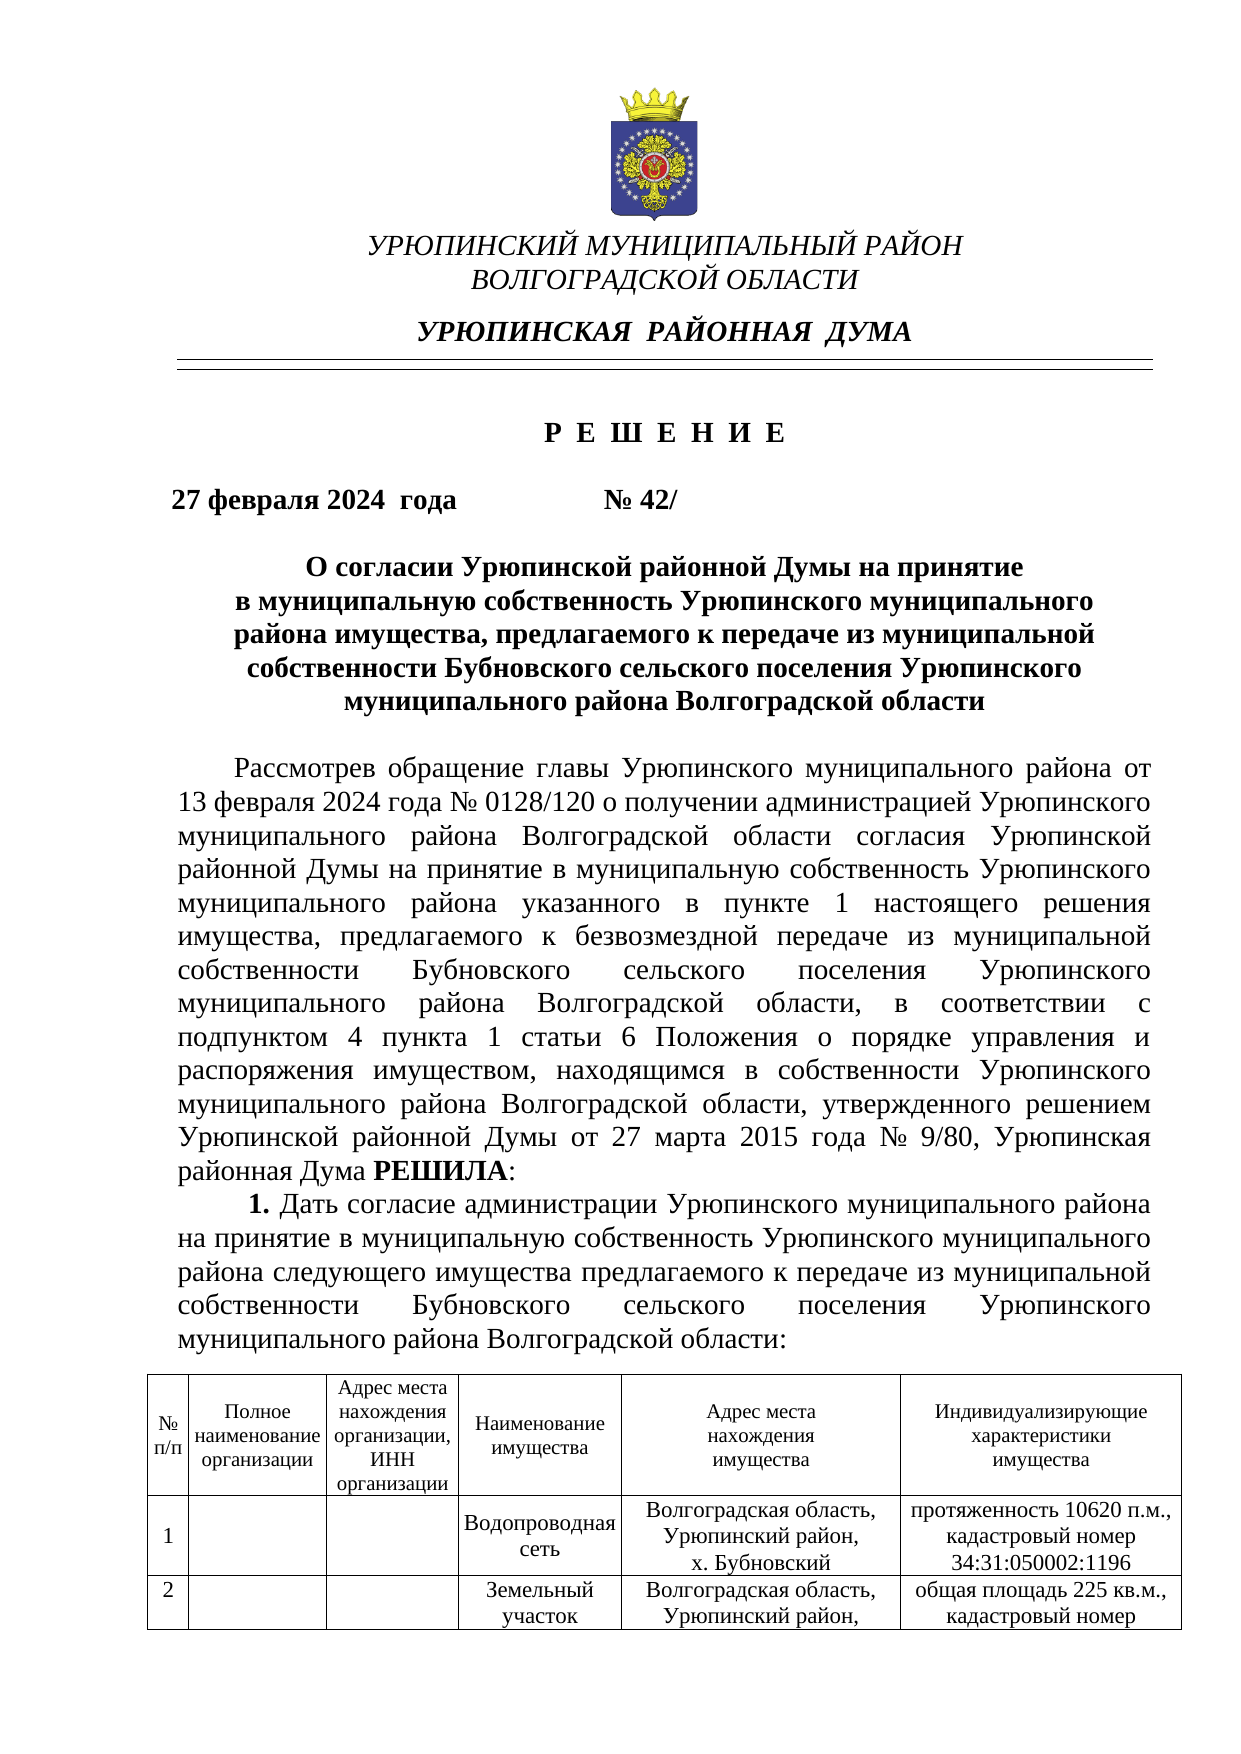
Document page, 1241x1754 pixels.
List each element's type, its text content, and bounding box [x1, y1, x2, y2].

text УРЮПИНСКАЯ РАЙОННАЯ ДУМА [171, 314, 1158, 348]
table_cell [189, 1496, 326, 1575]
title 1. Дать согласие администрации Урюпинского муниципального района на принятие в муниципальную собственность Урюпинского муниципального района следующего имущества предлагаемого к передаче из муниципальной собственности Бубновского сельского поселения Урюпинского муниципального района Волгоградской области: [177, 1187, 1152, 1354]
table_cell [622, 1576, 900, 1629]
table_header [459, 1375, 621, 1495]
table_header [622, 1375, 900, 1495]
text 27 февраля 2024 года № 42/ [171, 482, 1158, 516]
subtitle Р Е Ш Е Н И Е [171, 415, 1158, 449]
picture [611, 87, 698, 221]
text УРЮПИНСКИЙ МУНИЦИПАЛЬНЫЙ РАЙОН [171, 228, 1158, 262]
text в муниципальную собственность Урюпинского муниципального [177, 583, 1152, 616]
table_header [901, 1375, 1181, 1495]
text района имущества, предлагаемого к передаче из муниципальной собственности Бубновского сельского поселения Урюпинского муниципального района Волгоградской области [177, 616, 1152, 717]
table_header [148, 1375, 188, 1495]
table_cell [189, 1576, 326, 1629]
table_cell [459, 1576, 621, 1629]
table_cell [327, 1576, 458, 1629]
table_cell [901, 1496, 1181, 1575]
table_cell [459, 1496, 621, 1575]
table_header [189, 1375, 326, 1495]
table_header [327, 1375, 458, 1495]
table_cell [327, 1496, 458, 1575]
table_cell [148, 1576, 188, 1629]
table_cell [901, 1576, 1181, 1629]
text ВОЛГОГРАДСКОЙ ОБЛАСТИ [171, 262, 1158, 295]
text Рассмотрев обращение главы Урюпинского муниципального района от 13 февраля 2024 года № 0128/120 о получении администрацией Урюпинского муниципального района Волгоградской области согласия Урюпинской районной Думы на принятие в муниципальную собственность Урюпинского муниципального района указанного в пункте 1 настоящего решения имущества, предлагаемого к безвозмездной передаче из муниципальной собственности Бубновского сельского поселения Урюпинского муниципального района Волгоградской области, в соответствии с подпунктом 4 пункта 1 статьи 6 Положения о порядке управления и распоряжения имуществом, находящимся в собственности Урюпинского муниципального района Волгоградской области, утвержденного решением Урюпинской районной Думы от 27 марта 2015 года № 9/80, Урюпинская районная Дума РЕШИЛА: [177, 751, 1152, 1187]
text О согласии Урюпинской районной Думы на принятие [177, 549, 1152, 583]
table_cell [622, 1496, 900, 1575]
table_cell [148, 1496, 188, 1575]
